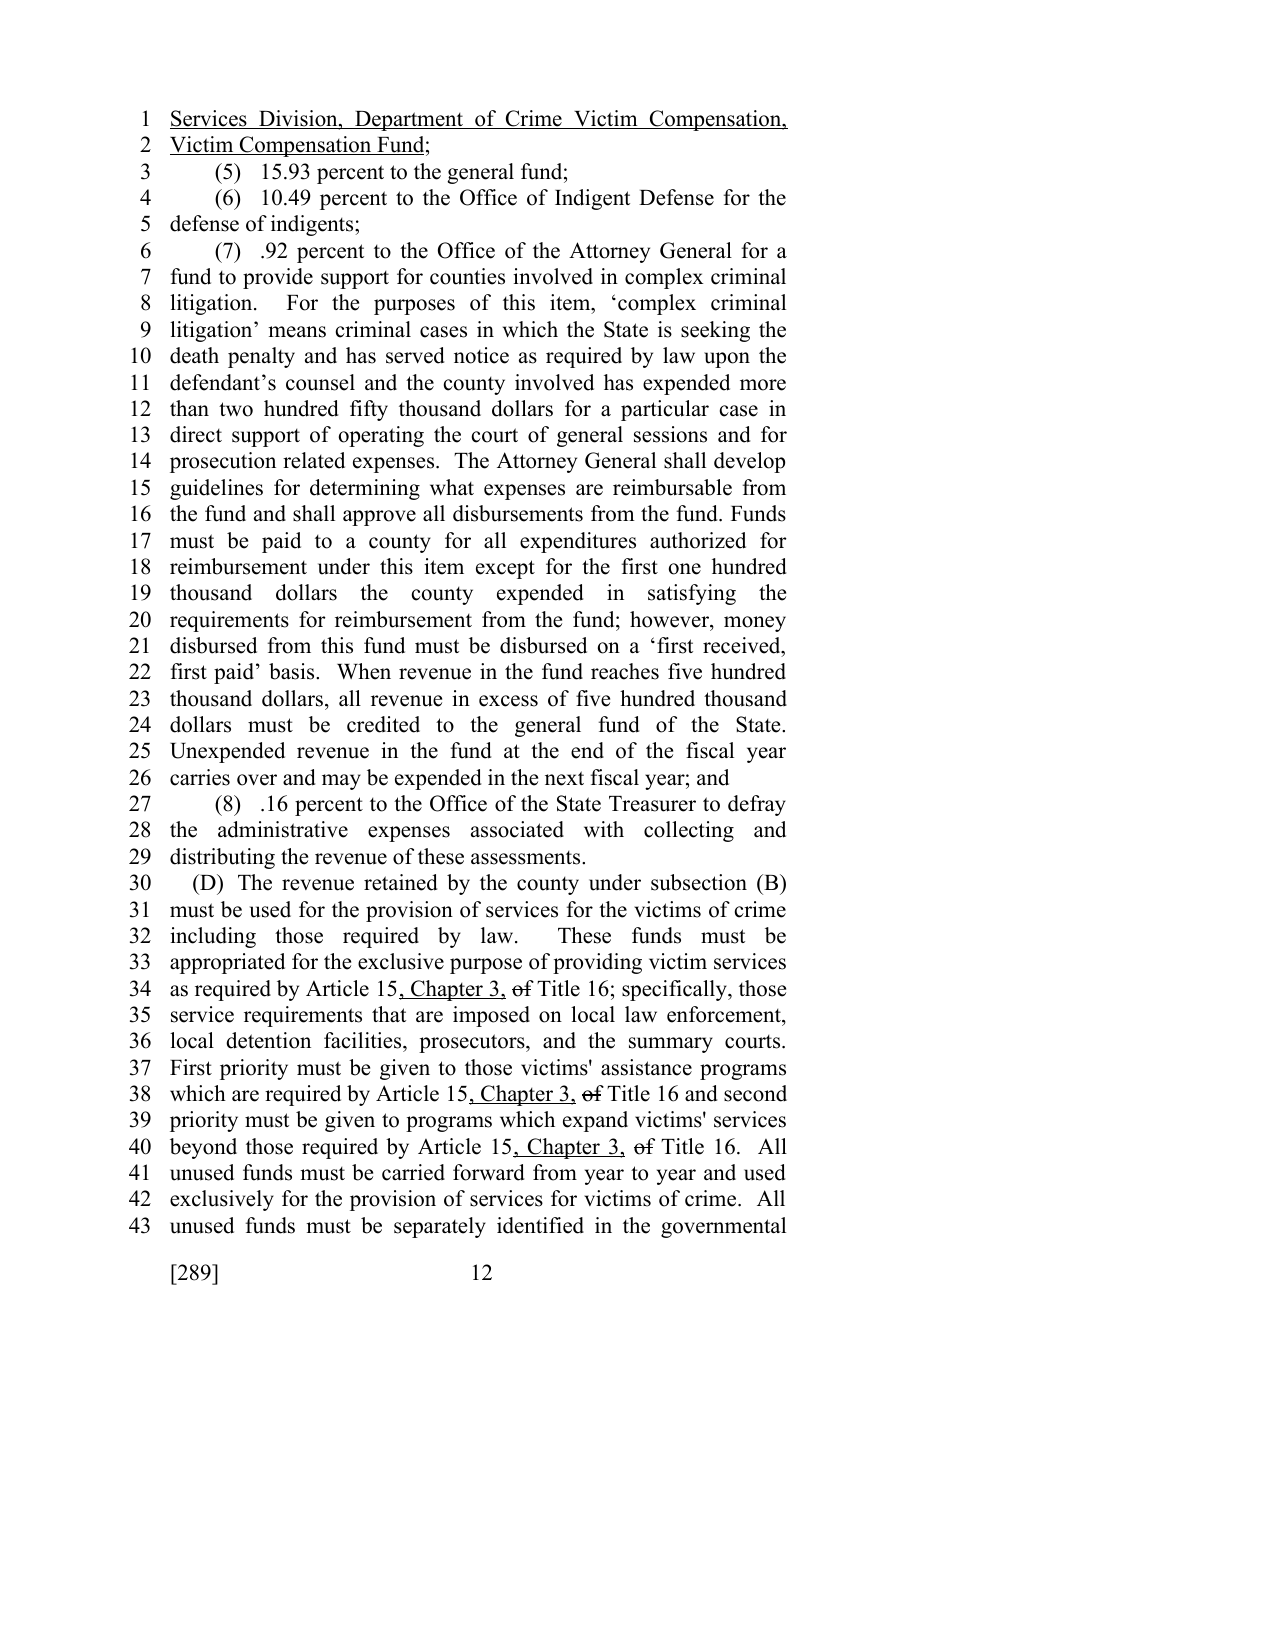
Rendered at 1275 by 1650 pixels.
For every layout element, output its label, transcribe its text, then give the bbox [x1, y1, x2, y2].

text (6) 10.49 percent to the Office of Indigent Defense for the defense of indigents; [169, 184, 787, 237]
text (5) 15.93 percent to the general fund; [169, 158, 787, 184]
text (7) .92 percent to the Office of the Attorney General for a fund to provide support for counties involved in complex criminal litigation. For the purposes of this item, ‘complex criminal litigation’ means criminal cases in which the State is seeking the death penalty and has served notice as required by law upon the defendant’s counsel and the county involved has expended more than two hundred fifty thousand dollars for a particular case in direct support of operating the court of general sessions and for prosecution related expenses. The Attorney General shall develop guidelines for determining what expenses are reimbursable from the fund and shall approve all disbursements from the fund. Funds must be paid to a county for all expenditures authorized for reimbursement under this item except for the first one hundred thousand dollars the county expended in satisfying the requirements for reimbursement from the fund; however, money disbursed from this fund must be disbursed on a ‘first received, first paid’ basis. When revenue in the fund reaches five hundred thousand dollars, all revenue in excess of five hundred thousand dollars must be credited to the general fund of the State. Unexpended revenue in the fund at the end of the fiscal year carries over and may be expended in the next fiscal year; and [169, 237, 787, 790]
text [169, 129, 787, 158]
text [169, 105, 787, 128]
text (8) .16 percent to the Office of the State Treasurer to defray the administrative expenses associated with collecting and distributing the revenue of these assessments. [169, 790, 787, 869]
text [169, 869, 787, 1238]
